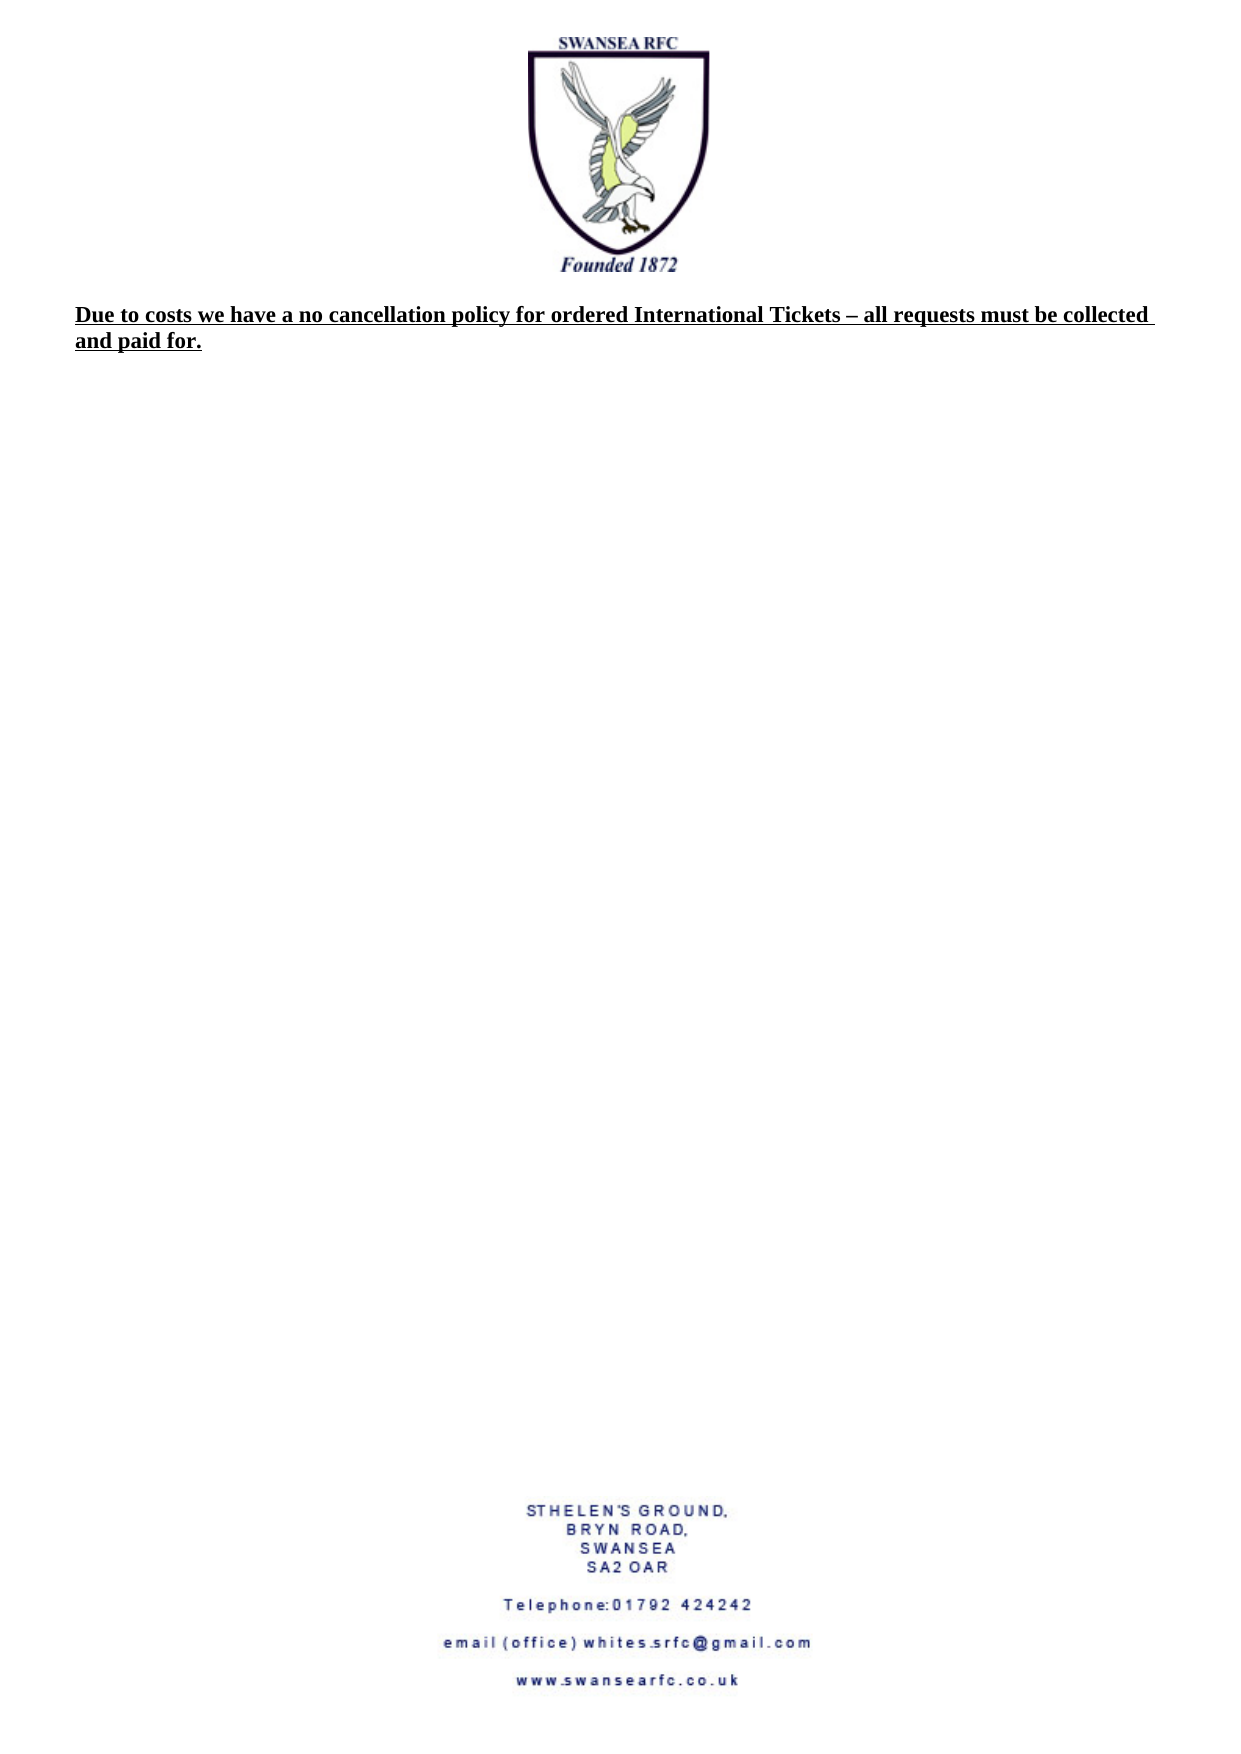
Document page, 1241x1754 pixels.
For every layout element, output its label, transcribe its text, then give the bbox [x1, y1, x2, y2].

text Due to costs we have a no cancellation policy for ordered International Tickets – all requests must be collected and paid for. [75, 301, 1162, 353]
picture [528, 37, 710, 272]
picture [75, 1496, 1163, 1720]
